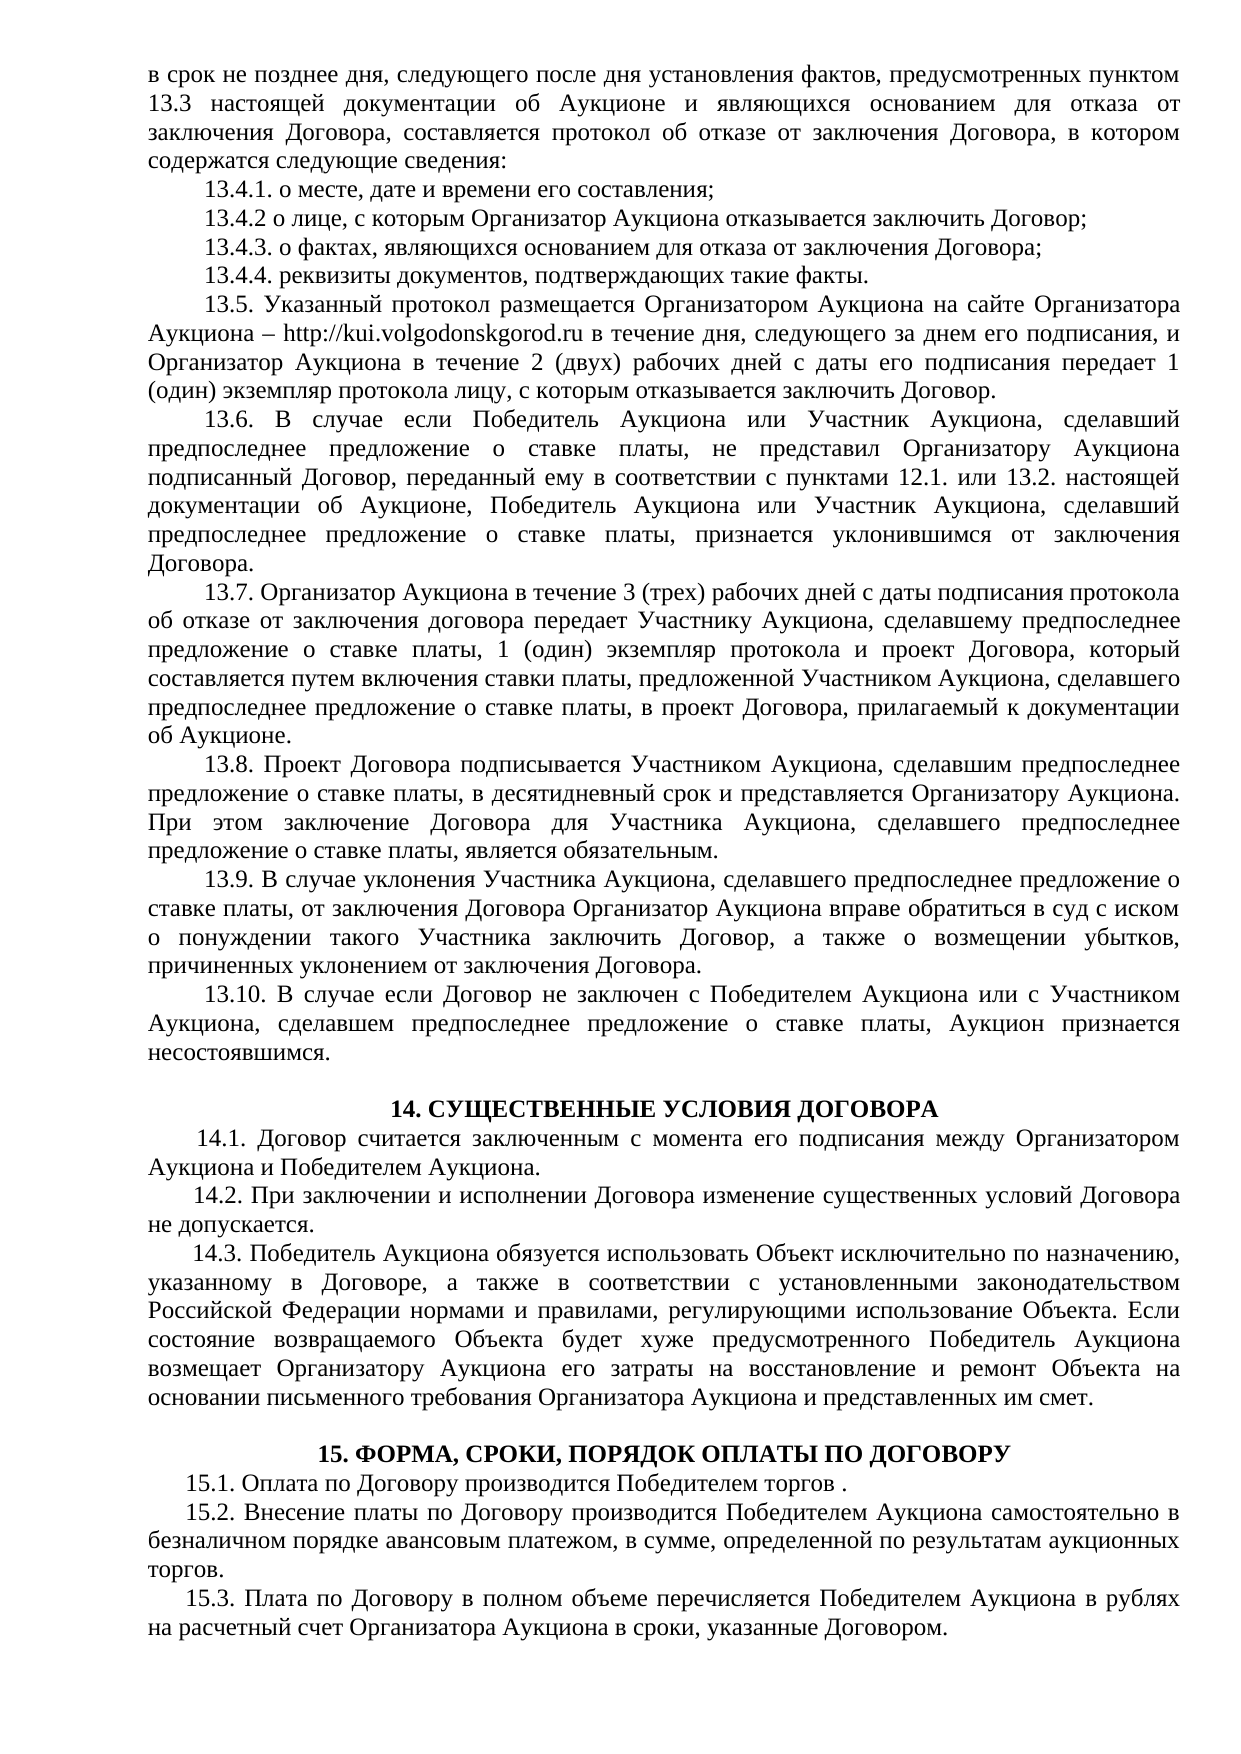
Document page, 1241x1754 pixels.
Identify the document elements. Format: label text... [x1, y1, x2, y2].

text 15.2. Внесение платы по Договору производится Победителем Аукциона самостоятельно в безналичном порядке авансовым платежом, в сумме, определенной по результатам аукционных торгов. [148, 1497, 1181, 1583]
text 13.4.3. о фактах, являющихся основанием для отказа от заключения Договора; [148, 232, 1181, 260]
text 13.4.4. реквизиты документов, подтверждающих такие факты. [148, 260, 1181, 289]
text 13.5. Указанный протокол размещается Организатором Аукциона на сайте Организатора Аукциона – http://kui.volgodonskgorod.ru в течение дня, следующего за днем его подписания, и Организатор Аукциона в течение 2 (двух) рабочих дней с даты его подписания передает 1 (один) экземпляр протокола лицу, с которым отказывается заключить Договор. [148, 289, 1181, 404]
list СУЩЕСТВЕННЫЕ УСЛОВИЯ ДОГОВОРА [148, 1094, 1181, 1123]
text 13.10. В случае если Договор не заключен с Победителем Аукциона или с Участником Аукциона, сделавшем предпоследнее предложение о ставке платы, Аукцион признается несостоявшимся. [148, 979, 1181, 1065]
text 13.9. В случае уклонения Участника Аукциона, сделавшего предпоследнее предложение о ставке платы, от заключения Договора Организатор Аукциона вправе обратиться в суд с иском о понуждении такого Участника заключить Договор, а также о возмещении убытков, причиненных уклонением от заключения Договора. [148, 864, 1181, 979]
text 14.3. Победитель Аукциона обязуется использовать Объект исключительно по назначению, указанному в Договоре, а также в соответствии с установленными законодательством Российской Федерации нормами и правилами, регулирующими использование Объекта. Если состояние возвращаемого Объекта будет хуже предусмотренного Победитель Аукциона возмещает Организатору Аукциона его затраты на восстановление и ремонт Объекта на основании письменного требования Организатора Аукциона и представленных им смет. [148, 1238, 1181, 1410]
text 13.4.2 о лице, с которым Организатор Аукциона отказывается заключить Договор; [148, 203, 1181, 232]
text 14.2. При заключении и исполнении Договора изменение существенных условий Договора не допускается. [148, 1180, 1181, 1238]
text 15.3. Плата по Договору в полном объеме перечисляется Победителем Аукциона в рублях на расчетный счет Организатора Аукциона в сроки, указанные Договором. [148, 1583, 1181, 1640]
text 13.4.1. о месте, дате и времени его составления; [148, 174, 1181, 203]
text 14.1. Договор считается заключенным с момента его подписания между Организатором Аукциона и Победителем Аукциона. [148, 1123, 1181, 1180]
text 13.8. Проект Договора подписывается Участником Аукциона, сделавшим предпоследнее предложение о ставке платы, в десятидневный срок и представляется Организатору Аукциона. При этом заключение Договора для Участника Аукциона, сделавшего предпоследнее предложение о ставке платы, является обязательным. [148, 749, 1181, 864]
text 13.7. Организатор Аукциона в течение 3 (трех) рабочих дней с даты подписания протокола об отказе от заключения договора передает Участнику Аукциона, сделавшему предпоследнее предложение о ставке платы, 1 (один) экземпляр протокола и проект Договора, который составляется путем включения ставки платы, предложенной Участником Аукциона, сделавшего предпоследнее предложение о ставке платы, в проект Договора, прилагаемый к документации об Аукционе. [148, 577, 1181, 749]
list ФОРМА, СРОКИ, ПОРЯДОК ОПЛАТЫ ПО ДОГОВОРУ [148, 1439, 1181, 1468]
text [148, 59, 1181, 174]
text 15.1. Оплата по Договору производится Победителем торгов . [148, 1468, 1181, 1497]
text 13.6. В случае если Победитель Аукциона или Участник Аукциона, сделавший предпоследнее предложение о ставке платы, не представил Организатору Аукциона подписанный Договор, переданный ему в соответствии с пунктами 12.1. или 13.2. настоящей документации об Аукционе, Победитель Аукциона или Участник Аукциона, сделавший предпоследнее предложение о ставке платы, признается уклонившимся от заключения Договора. [148, 404, 1181, 577]
